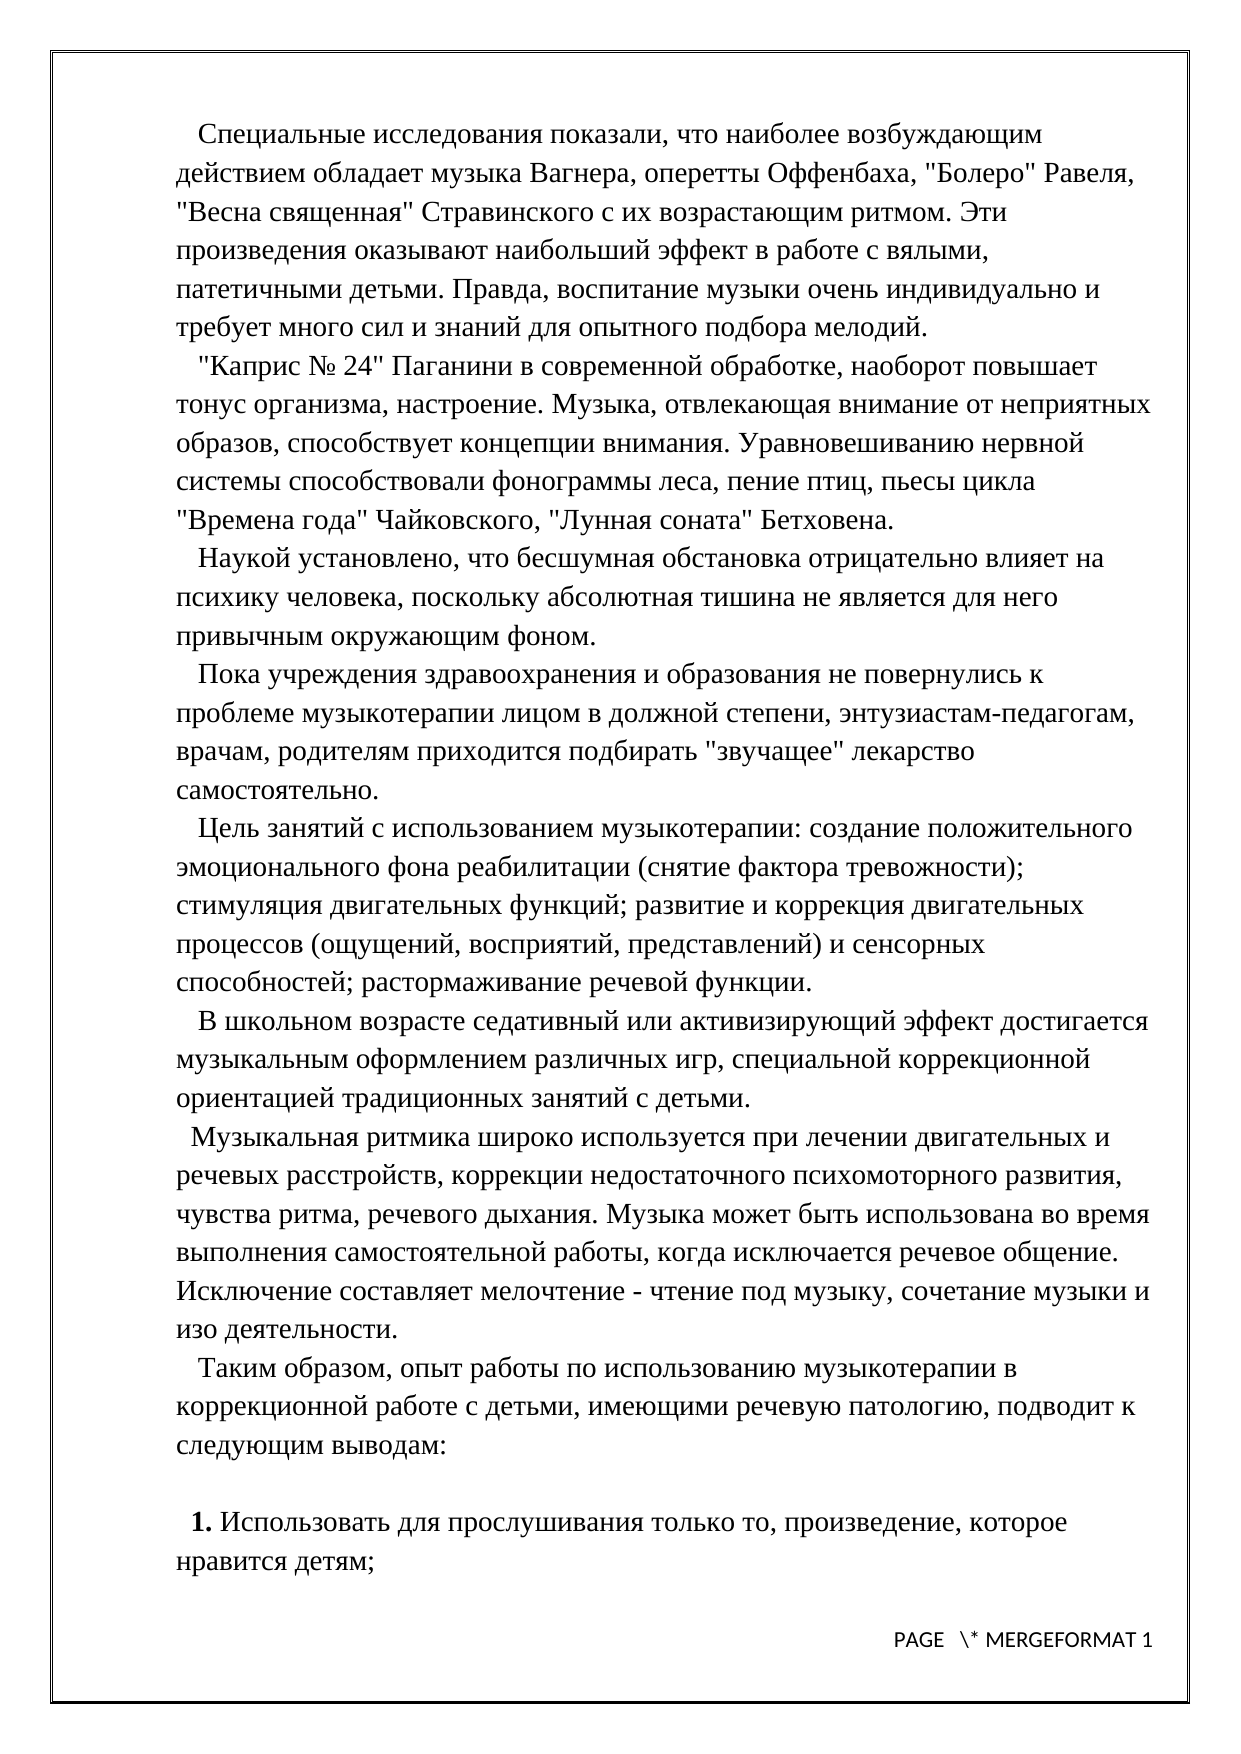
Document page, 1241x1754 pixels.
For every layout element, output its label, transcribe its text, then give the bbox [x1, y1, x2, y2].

text Специальные исследования показали, что наиболее возбуждающим действием обладает музыка Вагнера, оперетты Оффенбаха, "Болеро" Равеля, "Весна священная" Стравинского с их возрастающим ритмом. Эти произведения оказывают наибольший эффект в работе с вялыми, патетичными детьми. Правда, воспитание музыки очень индивидуально и требует много сил и знаний для опытного подбора мелодий. [176, 117, 1153, 343]
text 1. Использовать для прослушивания только то, произведение, которое нравится детям; [176, 1504, 1153, 1576]
text Музыкальная ритмика широко используется при лечении двигательных и речевых расстройств, коррекции недостаточного психомоторного развития, чувства ритма, речевого дыхания. Музыка может быть использована во время выполнения самостоятельной работы, когда исключается речевое общение. Исключение составляет мелочтение - чтение под музыку, сочетание музыки и изо деятельности. [176, 1119, 1153, 1345]
text Цель занятий с использованием музыкотерапии: создание положительного эмоционального фона реабилитации (снятие фактора тревожности); стимуляция двигательных функций; развитие и коррекция двигательных процессов (ощущений, восприятий, представлений) и сенсорных способностей; растормаживание речевой функции. [176, 810, 1153, 998]
text "Каприс № 24" Паганини в современной обработке, наоборот повышает тонус организма, настроение. Музыка, отвлекающая внимание от неприятных образов, способствует концепции внимания. Уравновешиванию нервной системы способствовали фонограммы леса, пение птиц, пьесы цикла "Времена года" Чайковского, "Лунная соната" Бетховена. [176, 348, 1153, 536]
text В школьном возрасте седативный или активизирующий эффект достигается музыкальным оформлением различных игр, специальной коррекционной ориентацией традиционных занятий с детьми. [176, 1003, 1153, 1114]
text Наукой установлено, что бесшумная обстановка отрицательно влияет на психику человека, поскольку абсолютная тишина не является для него привычным окружающим фоном. [176, 541, 1153, 651]
text Таким образом, опыт работы по использованию музыкотерапии в коррекционной работе с детьми, имеющими речевую патологию, подводит к следующим выводам: [176, 1350, 1153, 1461]
text Пока учреждения здравоохранения и образования не повернулись к проблеме музыкотерапии лицом в должной степени, энтузиастам-педагогам, врачам, родителям приходится подбирать "звучащее" лекарство самостоятельно. [176, 656, 1153, 805]
